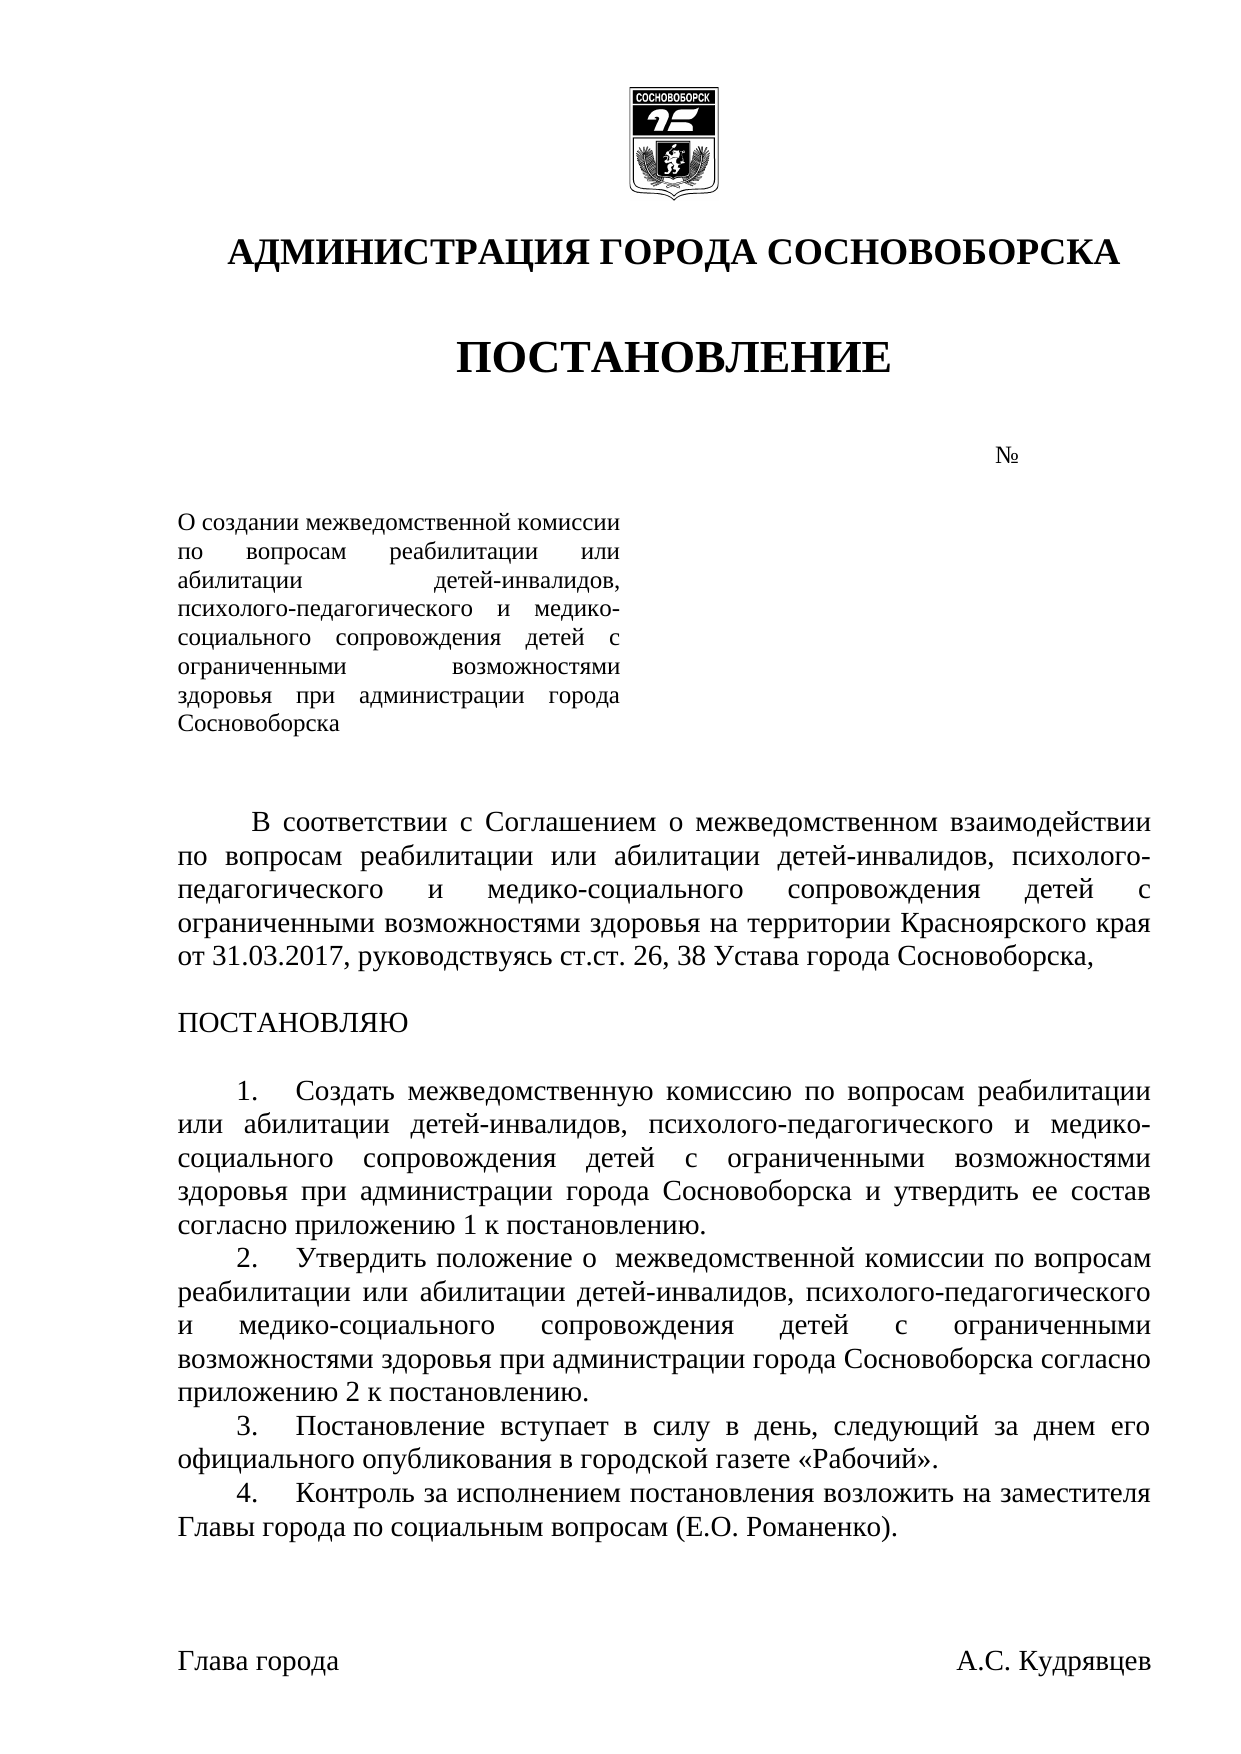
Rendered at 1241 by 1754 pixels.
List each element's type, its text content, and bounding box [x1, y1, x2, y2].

list Постановление вступает в силу в день, следующий за днем его официального опубликования в городской газете «Рабочий». [177, 1408, 1152, 1475]
text В соответствии с Соглашением о межведомственном взаимодействии по вопросам реабилитации или абилитации детей-инвалидов, психолого-педагогического и медико-социального сопровождения детей с ограниченными возможностями здоровья на территории Красноярского края от 31.03.2017, руководствуясь ст.ст. 26, 38 Устава города Сосновоборска, [177, 804, 1152, 972]
table_header АДМИНИСТРАЦИЯ ГОРОДА СОСНОВОБОРСКА ПОСТАНОВЛЕНИЕ № [177, 88, 1171, 507]
title О создании межведомственной комиссии по вопросам реабилитации или абилитации детей-инвалидов, психолого-педагогического и медико-социального сопровождения детей с ограниченными возможностями здоровья при администрации города Сосновоборска [177, 507, 620, 737]
text Глава города А.С. Кудрявцев [177, 1643, 1152, 1676]
list Создать межведомственную комиссию по вопросам реабилитации или абилитации детей-инвалидов, психолого-педагогического и медико-социального сопровождения детей с ограниченными возможностями здоровья при администрации города Сосновоборска и утвердить ее состав согласно приложению 1 к постановлению. [177, 1073, 1152, 1240]
list Утвердить положение о межведомственной комиссии по вопросам реабилитации или абилитации детей-инвалидов, психолого-педагогического и медико-социального сопровождения детей с ограниченными возможностями здоровья при администрации города Сосновоборска согласно приложению 2 к постановлению. [177, 1240, 1152, 1408]
list Контроль за исполнением постановления возложить на заместителя Главы города по социальным вопросам (Е.О. Романенко). [177, 1475, 1152, 1542]
picture [629, 87, 719, 201]
text ПОСТАНОВЛЯЮ [177, 1006, 1152, 1039]
